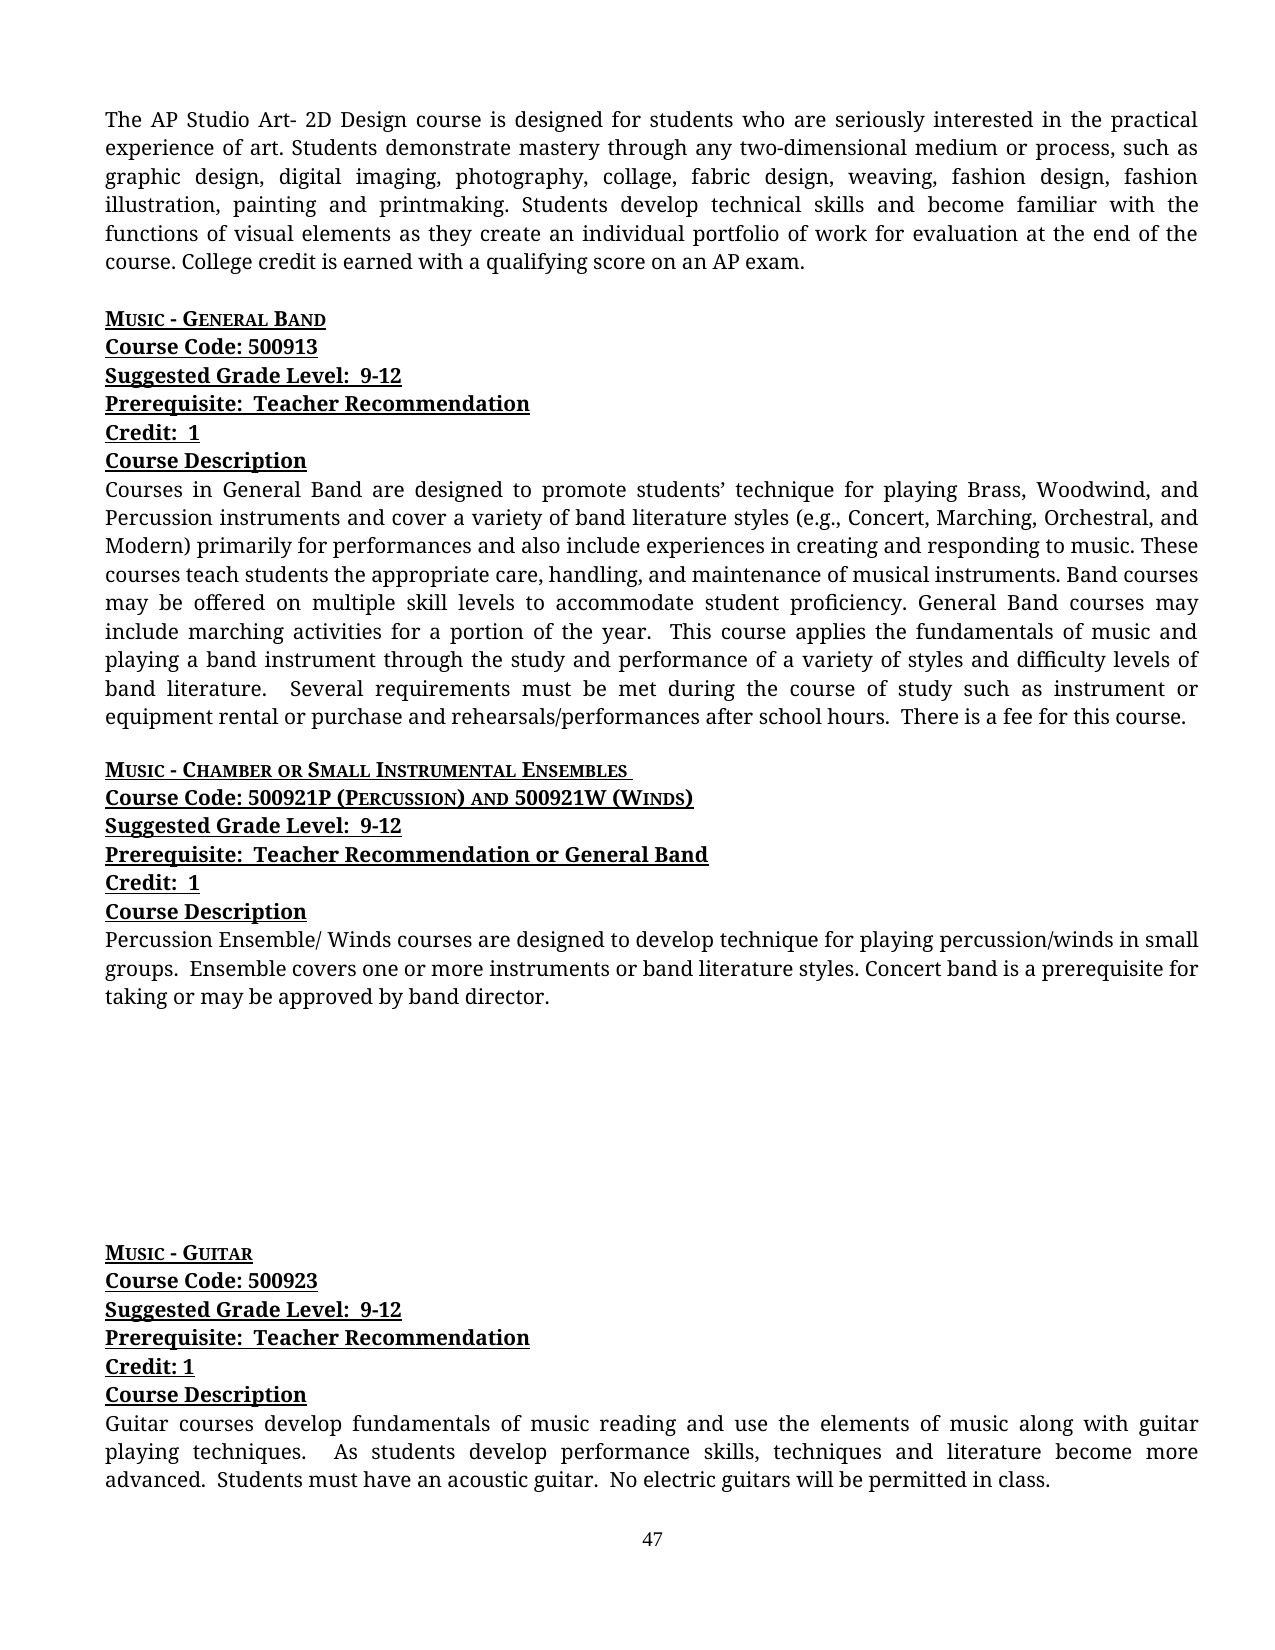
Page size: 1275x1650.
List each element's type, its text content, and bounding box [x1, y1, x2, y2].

text Course Code: 500923 [105, 1267, 1200, 1295]
text Percussion Ensemble/ Winds courses are designed to develop technique for playing percussion/winds in small groups. Ensemble covers one or more instruments or band literature styles. Concert band is a prerequisite for taking or may be approved by band director. [105, 925, 1200, 1011]
text Course Description [105, 446, 1200, 475]
text Courses in General Band are designed to promote students’ technique for playing Brass, Woodwind, and Percussion instruments and cover a variety of band literature styles (e.g., Concert, Marching, Orchestral, and Modern) primarily for performances and also include experiences in creating and responding to music. These courses teach students the appropriate care, handling, and maintenance of musical instruments. Band courses may be offered on multiple skill levels to accommodate student proficiency. General Band courses may include marching activities for a portion of the year. This course applies the fundamentals of music and playing a band instrument through the study and performance of a variety of styles and difficulty levels of band literature. Several requirements must be met during the course of study such as instrument or equipment rental or purchase and rehearsals/performances after school hours. There is a fee for this course. [105, 475, 1200, 731]
text Course Description [105, 897, 1200, 925]
text Music - Guitar [105, 1238, 1200, 1267]
text Suggested Grade Level: 9-12 [105, 361, 1200, 389]
text Prerequisite: Teacher Recommendation [105, 1323, 1200, 1352]
text Prerequisite: Teacher Recommendation or General Band [105, 840, 1200, 868]
text Course Code: 500921P (Percussion) and 500921W (Winds) [105, 783, 1200, 812]
text Credit: 1 [105, 1352, 1200, 1380]
text Music - General Band [105, 304, 1200, 332]
text Guitar courses develop fundamentals of music reading and use the elements of music along with guitar playing techniques. As students develop performance skills, techniques and literature become more advanced. Students must have an acoustic guitar. No electric guitars will be permitted in class. [105, 1409, 1200, 1494]
text Suggested Grade Level: 9-12 [105, 1295, 1200, 1323]
text Credit: 1 [105, 868, 1200, 897]
text Prerequisite: Teacher Recommendation [105, 389, 1200, 418]
text Credit: 1 [105, 418, 1200, 446]
text Music - Chamber or Small Instrumental Ensembles [105, 755, 1200, 783]
text Suggested Grade Level: 9-12 [105, 812, 1200, 840]
text Course Code: 500913 [105, 332, 1200, 361]
text Course Description [105, 1380, 1200, 1409]
text The AP Studio Art- 2D Design course is designed for students who are seriously interested in the practical experience of art. Students demonstrate mastery through any two-dimensional medium or process, such as graphic design, digital imaging, photography, collage, fabric design, weaving, fashion design, fashion illustration, painting and printmaking. Students develop technical skills and become familiar with the functions of visual elements as they create an individual portfolio of work for evaluation at the end of the course. College credit is earned with a qualifying score on an AP exam. [105, 105, 1200, 276]
